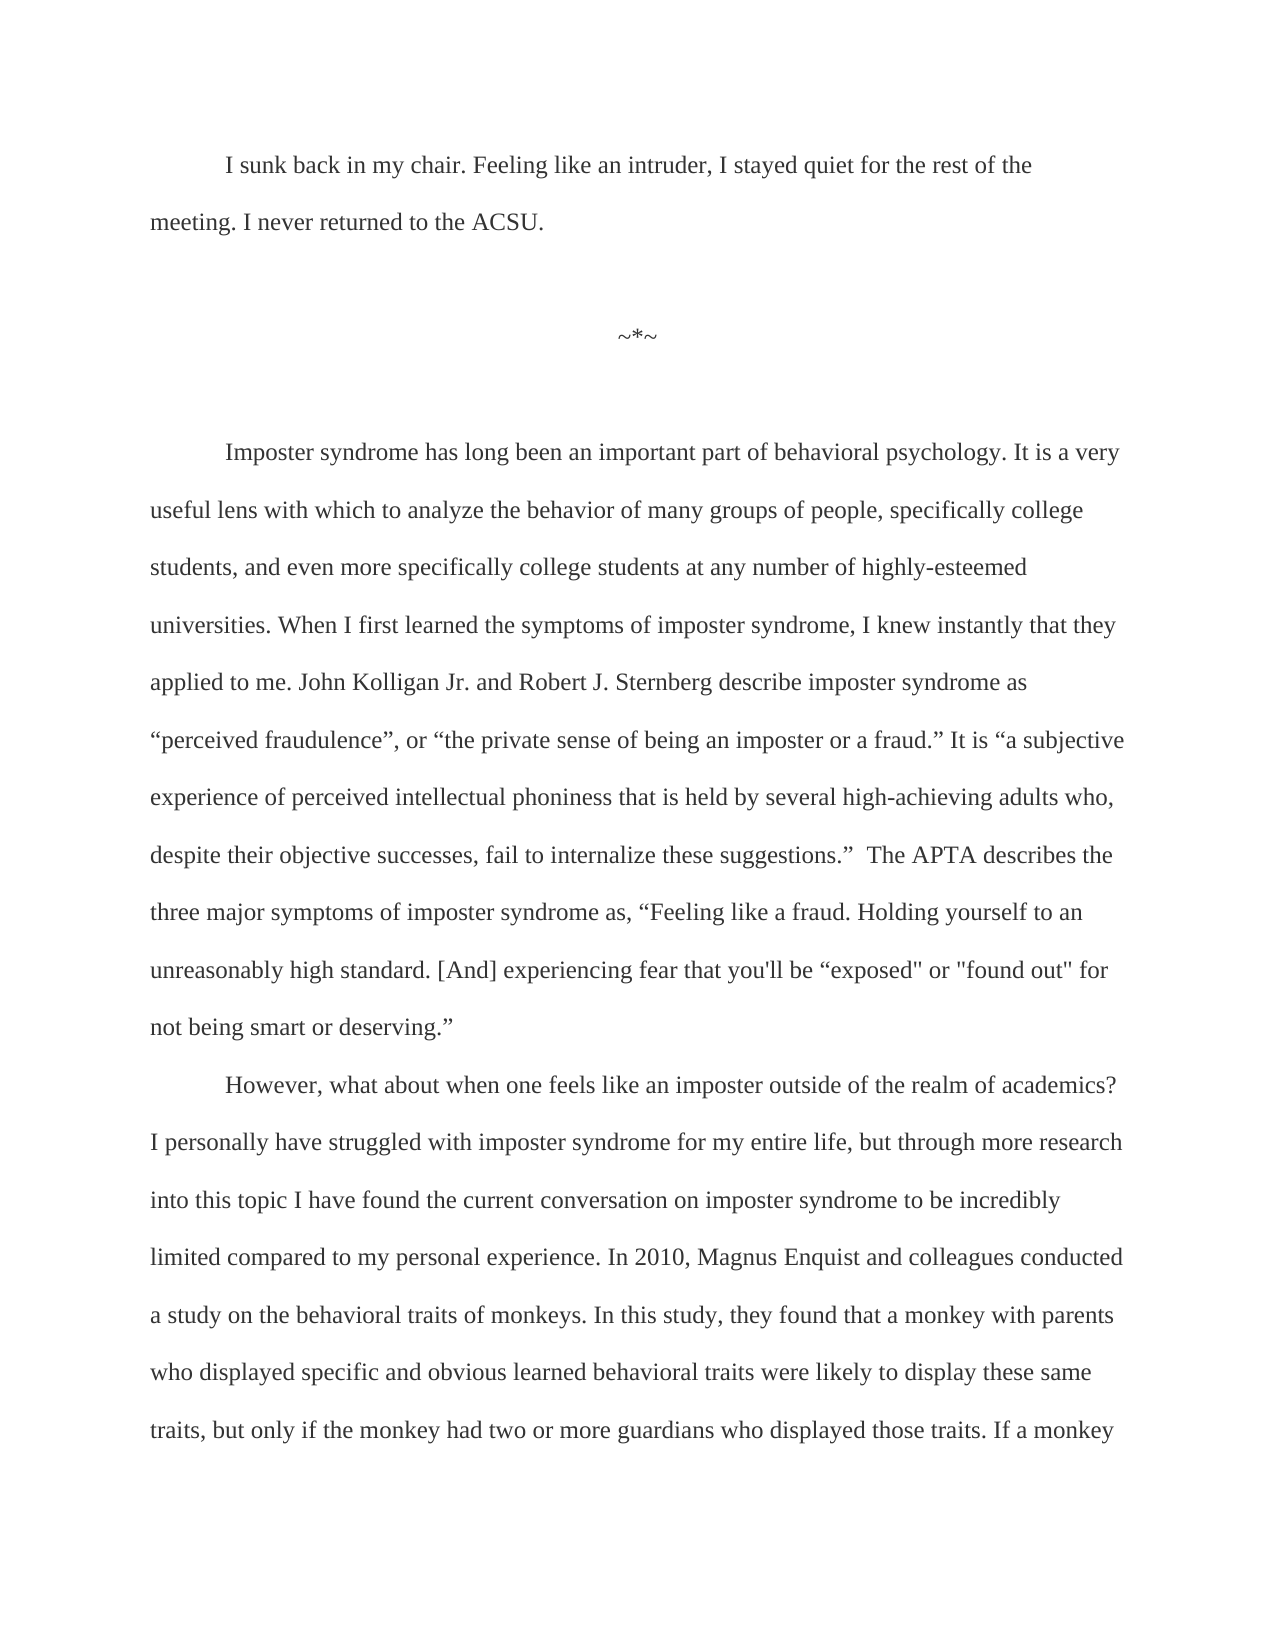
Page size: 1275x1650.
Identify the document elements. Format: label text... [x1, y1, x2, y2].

text I sunk back in my chair. Feeling like an intruder, I stayed quiet for the rest of the meeting. I never returned to the ACSU. [150, 150, 1125, 236]
text ~*~ [150, 322, 1125, 351]
text Imposter syndrome has long been an important part of behavioral psychology. It is a very useful lens with which to analyze the behavior of many groups of people, specifically college students, and even more specifically college students at any number of highly-esteemed universities. When I first learned the symptoms of imposter syndrome, I knew instantly that they applied to me. John Kolligan Jr. and Robert J. Sternberg describe imposter syndrome as “perceived fraudulence”, or “the private sense of being an imposter or a fraud.” It is “a subjective experience of perceived intellectual phoniness that is held by several high-achieving adults who, despite their objective successes, fail to internalize these suggestions.” The APTA describes the three major symptoms of imposter syndrome as, “Feeling like a fraud. Holding yourself to an unreasonably high standard. [And] experiencing fear that you'll be “exposed" or "found out" for not being smart or deserving.” [150, 437, 1125, 1041]
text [150, 1070, 1125, 1444]
